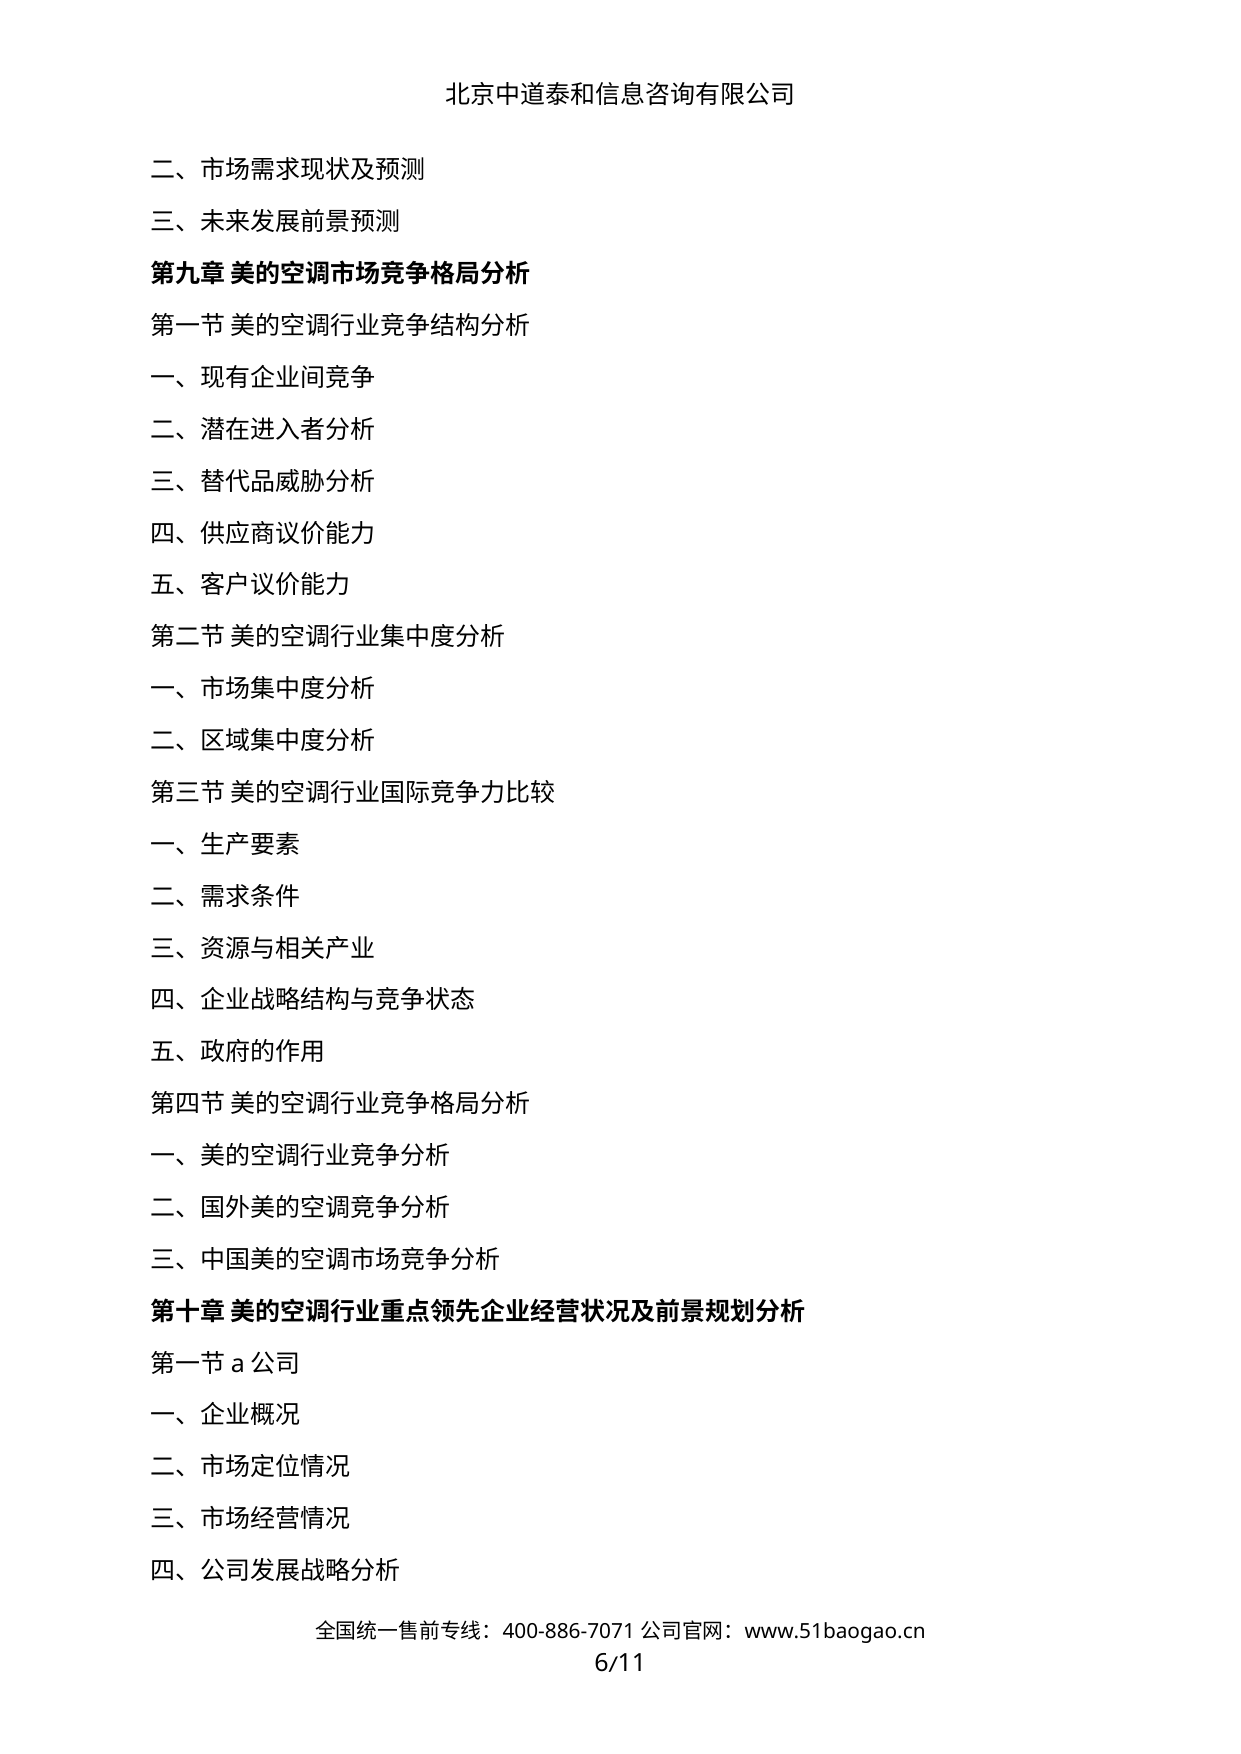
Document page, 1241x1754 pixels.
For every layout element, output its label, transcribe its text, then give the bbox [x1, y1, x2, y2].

text 一、现有企业间竞争 [150, 357, 1090, 394]
text 三、资源与相关产业 [150, 928, 1090, 964]
text 一、生产要素 [150, 824, 1090, 861]
text 一、市场集中度分析 [150, 669, 1090, 705]
text 三、中国美的空调市场竞争分析 [150, 1239, 1090, 1276]
text 第一节 a公司 [150, 1343, 1090, 1379]
text 第二节 美的空调行业集中度分析 [150, 617, 1090, 653]
text 二、市场定位情况 [150, 1447, 1090, 1483]
text 第九章 美的空调市场竞争格局分析 [150, 254, 1090, 290]
text 四、供应商议价能力 [150, 513, 1090, 549]
text 一、企业概况 [150, 1395, 1090, 1431]
text 二、市场需求现状及预测 [150, 150, 1090, 186]
text 二、需求条件 [150, 876, 1090, 912]
text 第十章 美的空调行业重点领先企业经营状况及前景规划分析 [150, 1291, 1090, 1327]
text 三、替代品威胁分析 [150, 461, 1090, 497]
text 四、公司发展战略分析 [150, 1551, 1090, 1587]
text 二、国外美的空调竞争分析 [150, 1187, 1090, 1224]
text 二、区域集中度分析 [150, 721, 1090, 757]
text 三、市场经营情况 [150, 1499, 1090, 1535]
text 四、企业战略结构与竞争状态 [150, 980, 1090, 1016]
text 二、潜在进入者分析 [150, 409, 1090, 446]
text 第一节 美的空调行业竞争结构分析 [150, 306, 1090, 342]
text 第三节 美的空调行业国际竞争力比较 [150, 772, 1090, 809]
text 第四节 美的空调行业竞争格局分析 [150, 1084, 1090, 1120]
text 五、政府的作用 [150, 1032, 1090, 1068]
text 五、客户议价能力 [150, 565, 1090, 601]
text 一、美的空调行业竞争分析 [150, 1136, 1090, 1172]
text 三、未来发展前景预测 [150, 202, 1090, 238]
